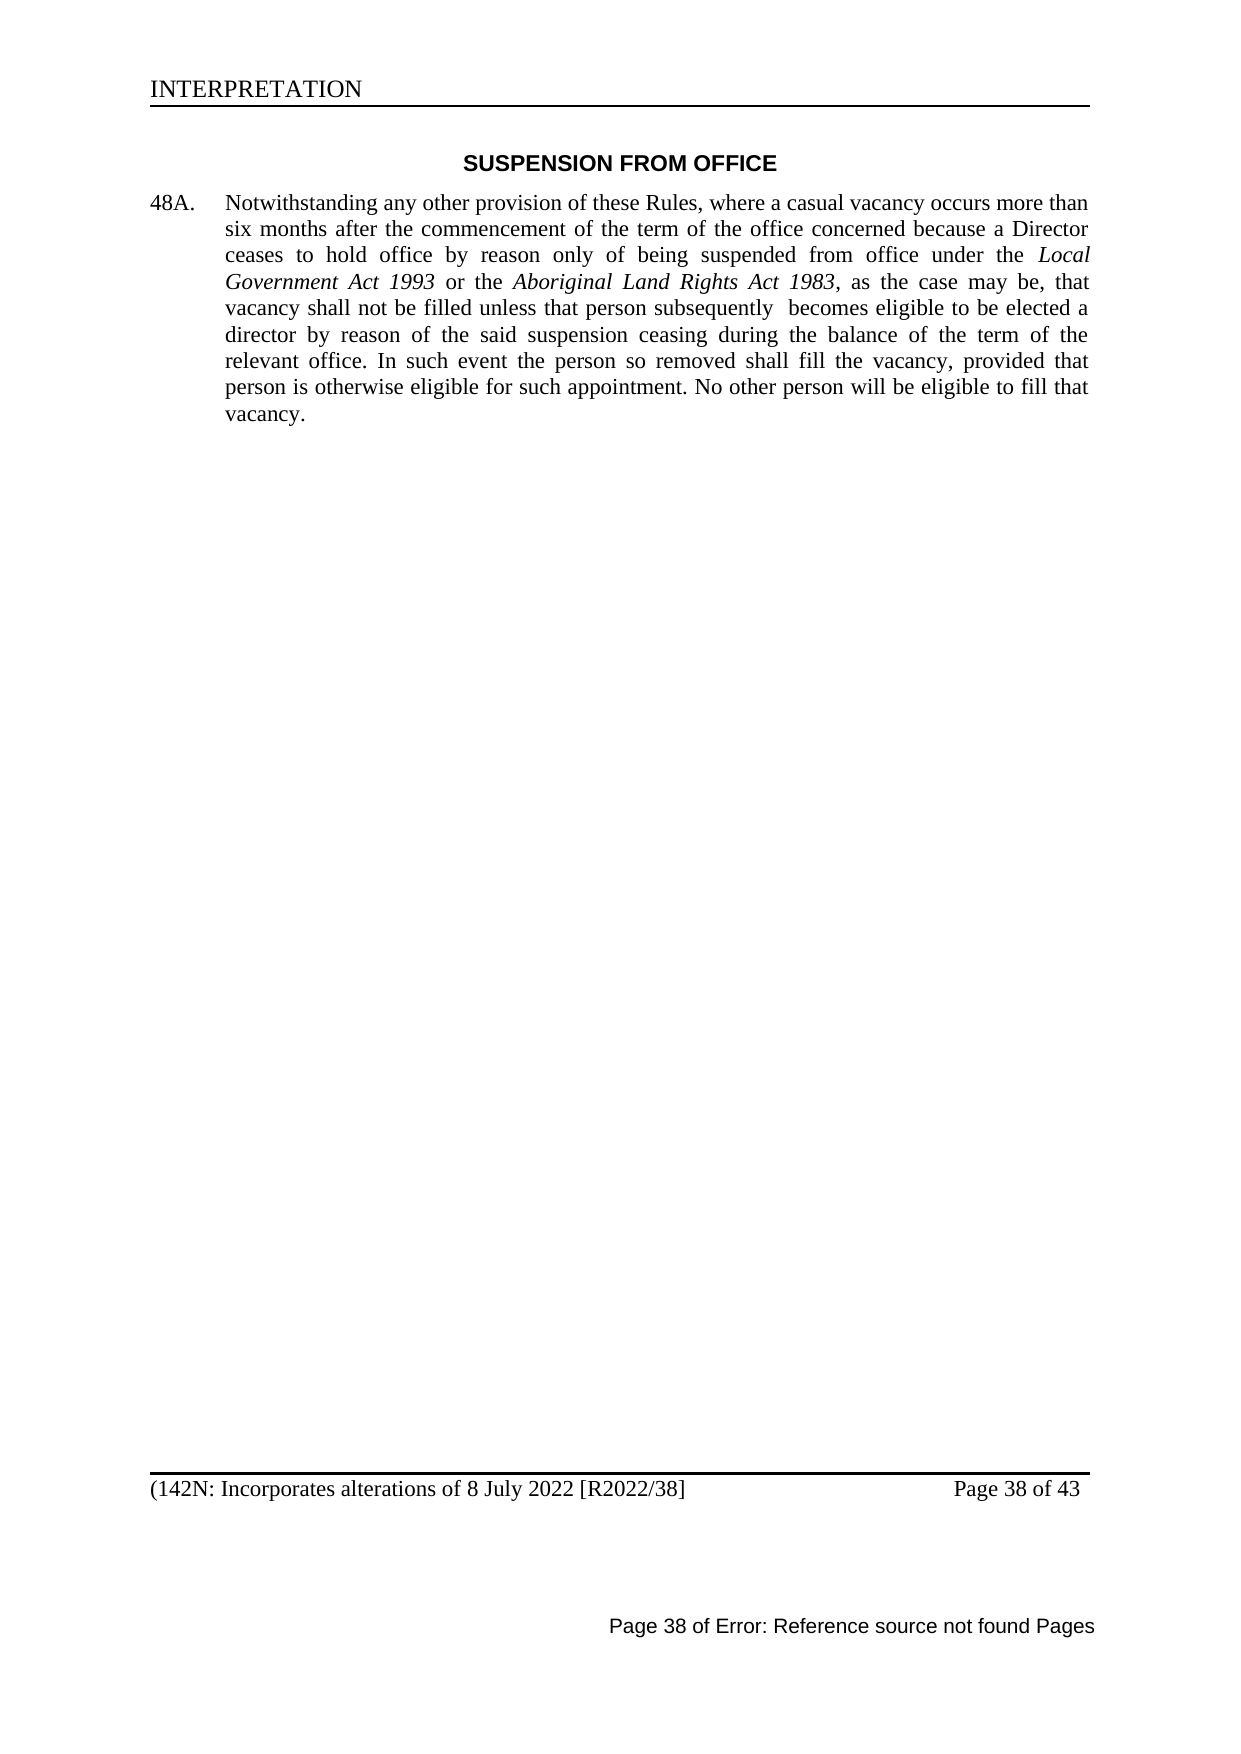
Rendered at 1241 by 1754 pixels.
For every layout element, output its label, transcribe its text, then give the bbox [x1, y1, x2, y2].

subtitle SUSPENSION FROM OFFICE [150, 150, 1090, 176]
text 48A. Notwithstanding any other provision of these Rules, where a casual vacancy occurs more than six months after the commencement of the term of the office concerned because a Director ceases to hold office by reason only of being suspended from office under the Local Government Act 1993 or the Aboriginal Land Rights Act 1983, as the case may be, that vacancy shall not be filled unless that person subsequently becomes eligible to be elected a director by reason of the said suspension ceasing during the balance of the term of the relevant office. In such event the person so removed shall fill the vacancy, provided that person is otherwise eligible for such appointment. No other person will be eligible to fill that vacancy. [150, 189, 1090, 426]
